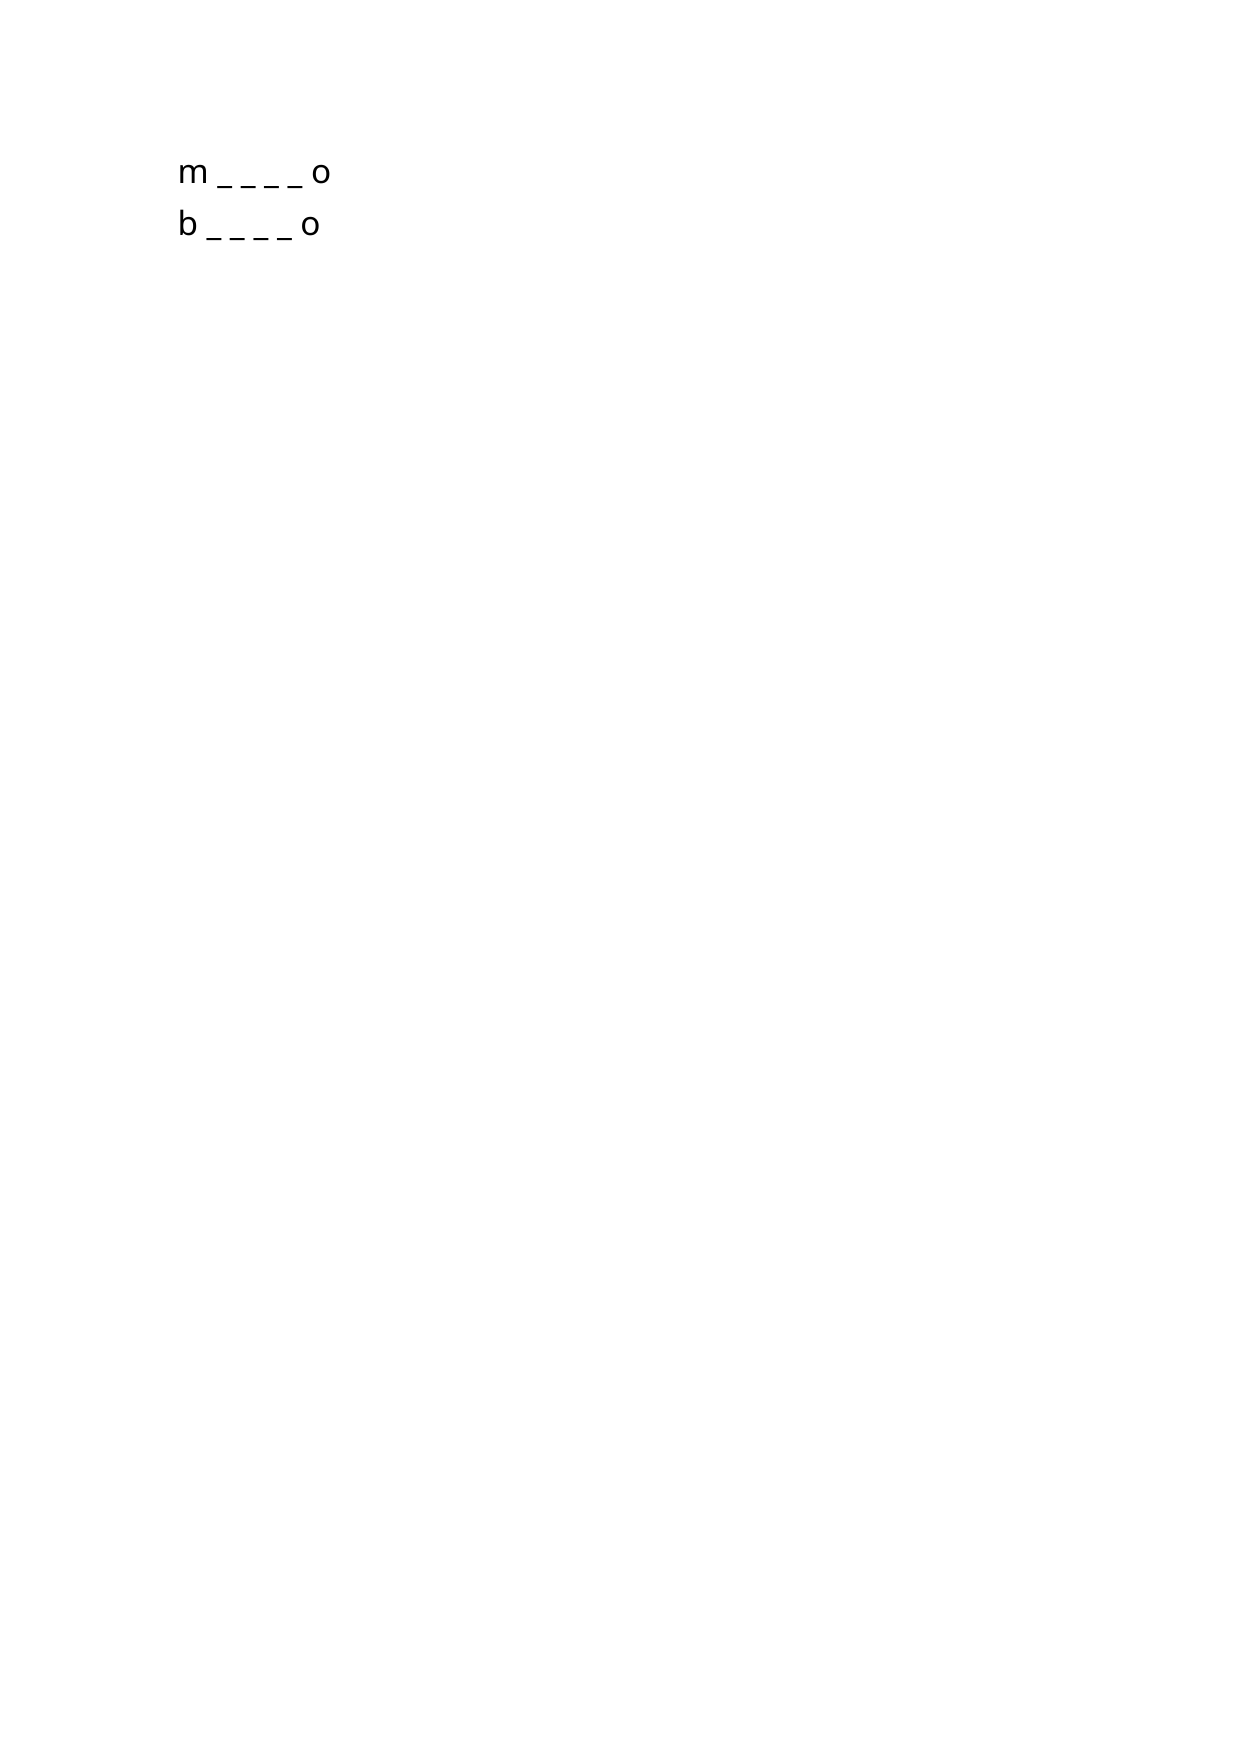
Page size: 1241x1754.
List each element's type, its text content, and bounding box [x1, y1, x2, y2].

text b _ _ _ _ o [177, 200, 1063, 245]
text m _ _ _ _ o [177, 148, 1063, 193]
